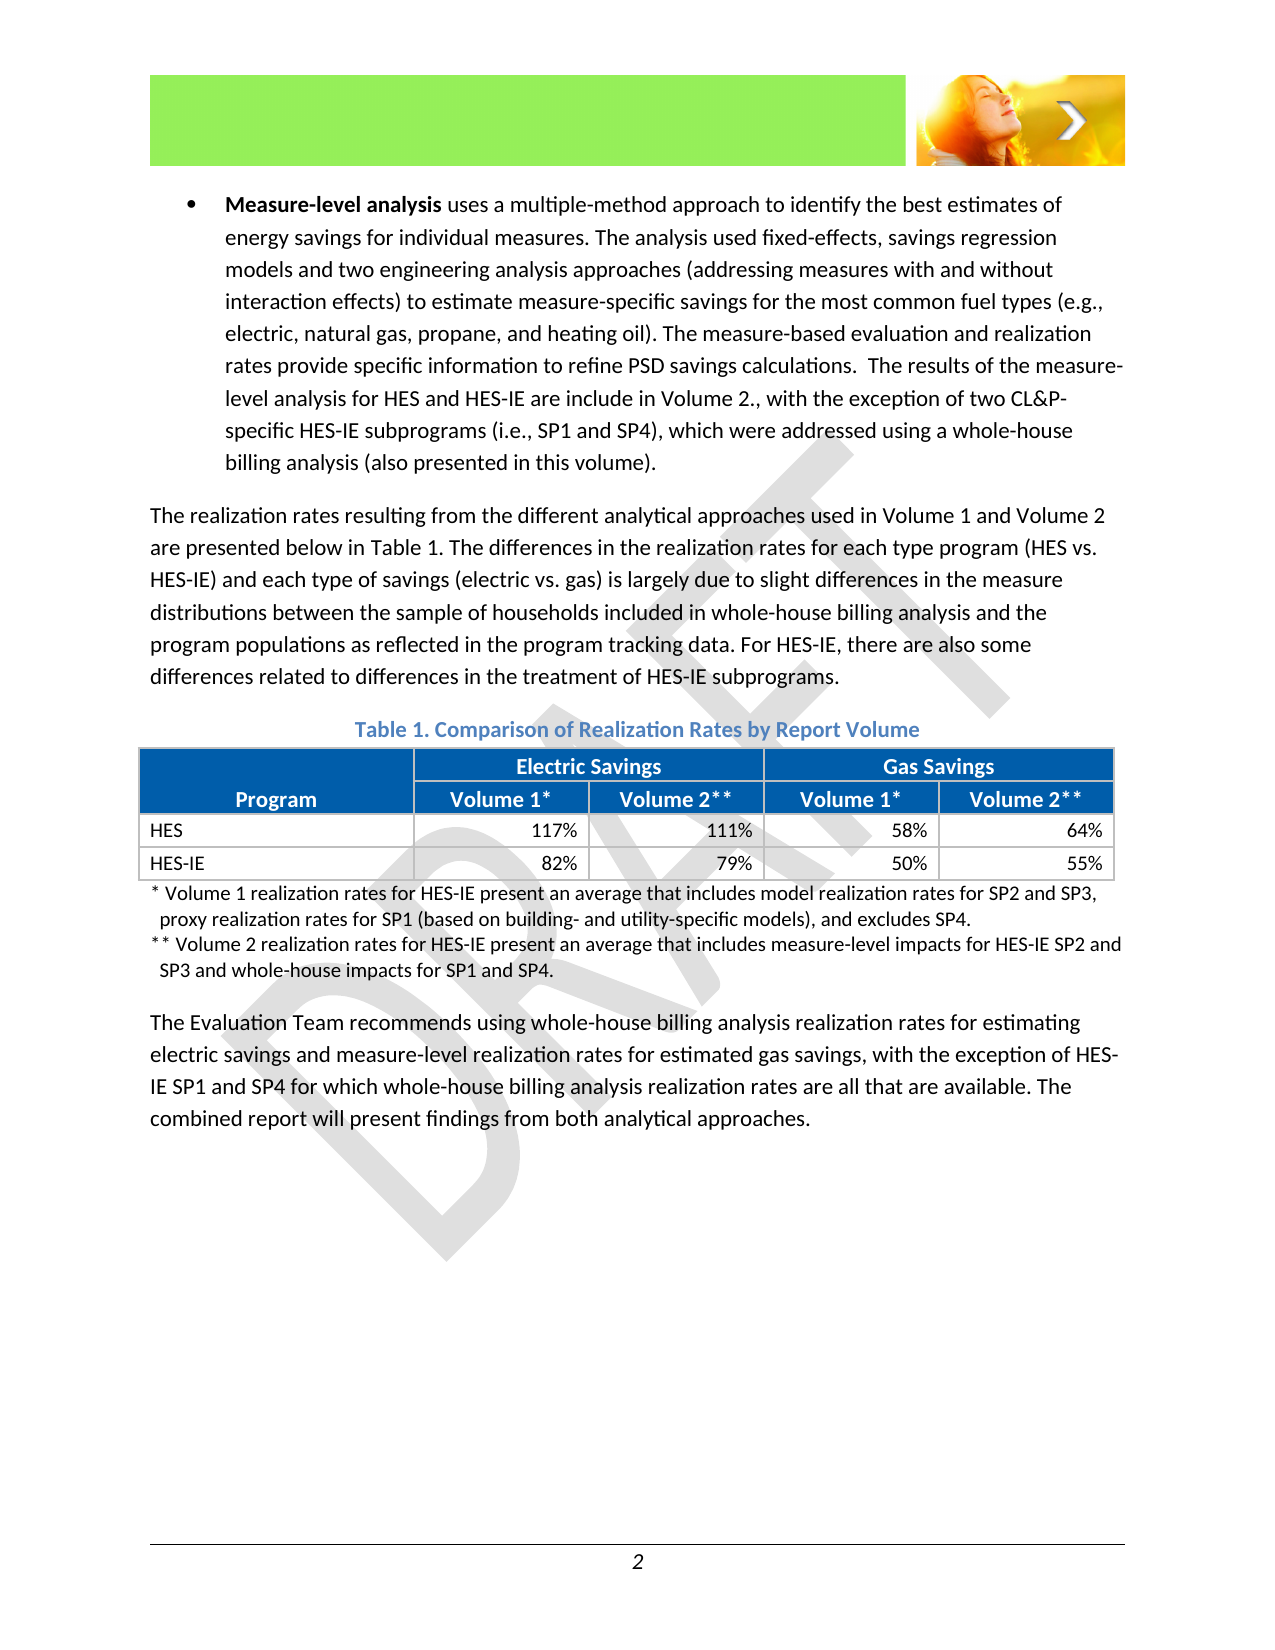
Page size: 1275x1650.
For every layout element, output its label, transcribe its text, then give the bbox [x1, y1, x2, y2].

table_cell Volume 2** [940, 782, 1113, 813]
picture [150, 75, 1125, 166]
text * Volume 1 realization rates for HES-IE present an average that includes model realization rates for SP2 and SP3, proxy realization rates for SP1 (based on building- and utility-specific models), and excludes SP4. [150, 881, 1125, 931]
table_cell 64% [940, 815, 1113, 846]
table_header Program [140, 749, 413, 813]
table_cell HES-IE [140, 848, 413, 878]
table_cell Volume 1* [415, 782, 588, 813]
table_header Electric Savings [415, 749, 763, 780]
table_header Gas Savings [765, 749, 1113, 780]
table_cell 111% [590, 815, 763, 846]
table_cell 50% [765, 848, 938, 878]
table_cell 117% [415, 815, 588, 846]
table_cell 55% [940, 848, 1113, 878]
table_cell Volume 2** [590, 782, 763, 813]
table_cell Volume 1* [765, 782, 938, 813]
table_cell 58% [765, 815, 938, 846]
text Table 1. Comparison of Realization Rates by Report Volume [150, 715, 1125, 743]
table_cell 79% [590, 848, 763, 878]
list Measure-level analysis uses a multiple-method approach to identify the best estimates of energy savings for individual measures. The analysis used fixed-effects, savings regression models and two engineering analysis approaches (addressing measures with and without interaction effects) to estimate measure-specific savings for the most common fuel types (e.g., electric, natural gas, propane, and heating oil). The measure-based evaluation and realization rates provide specific information to refine PSD savings calculations. The results of the measure-level analysis for HES and HES-IE are include in Volume 2., with the exception of two CL&P-specific HES-IE subprograms (i.e., SP1 and SP4), which were addressed using a whole-house billing analysis (also presented in this volume). [187, 191, 1125, 476]
table_cell 82% [415, 848, 588, 878]
table_cell HES [140, 815, 413, 846]
text ** Volume 2 realization rates for HES-IE present an average that includes measure-level impacts for HES-IE SP2 and SP3 and whole-house impacts for SP1 and SP4. [150, 931, 1125, 982]
text The realization rates resulting from the different analytical approaches used in Volume 1 and Volume 2 are presented below in Table 1. The differences in the realization rates for each type program (HES vs. HES-IE) and each type of savings (electric vs. gas) is largely due to slight differences in the measure distributions between the sample of households included in whole-house billing analysis and the program populations as reflected in the program tracking data. For HES-IE, there are also some differences related to differences in the treatment of HES-IE subprograms. [150, 501, 1125, 690]
text The Evaluation Team recommends using whole-house billing analysis realization rates for estimating electric savings and measure-level realization rates for estimated gas savings, with the exception of HES-IE SP1 and SP4 for which whole-house billing analysis realization rates are all that are available. The combined report will present findings from both analytical approaches. [150, 1008, 1125, 1132]
